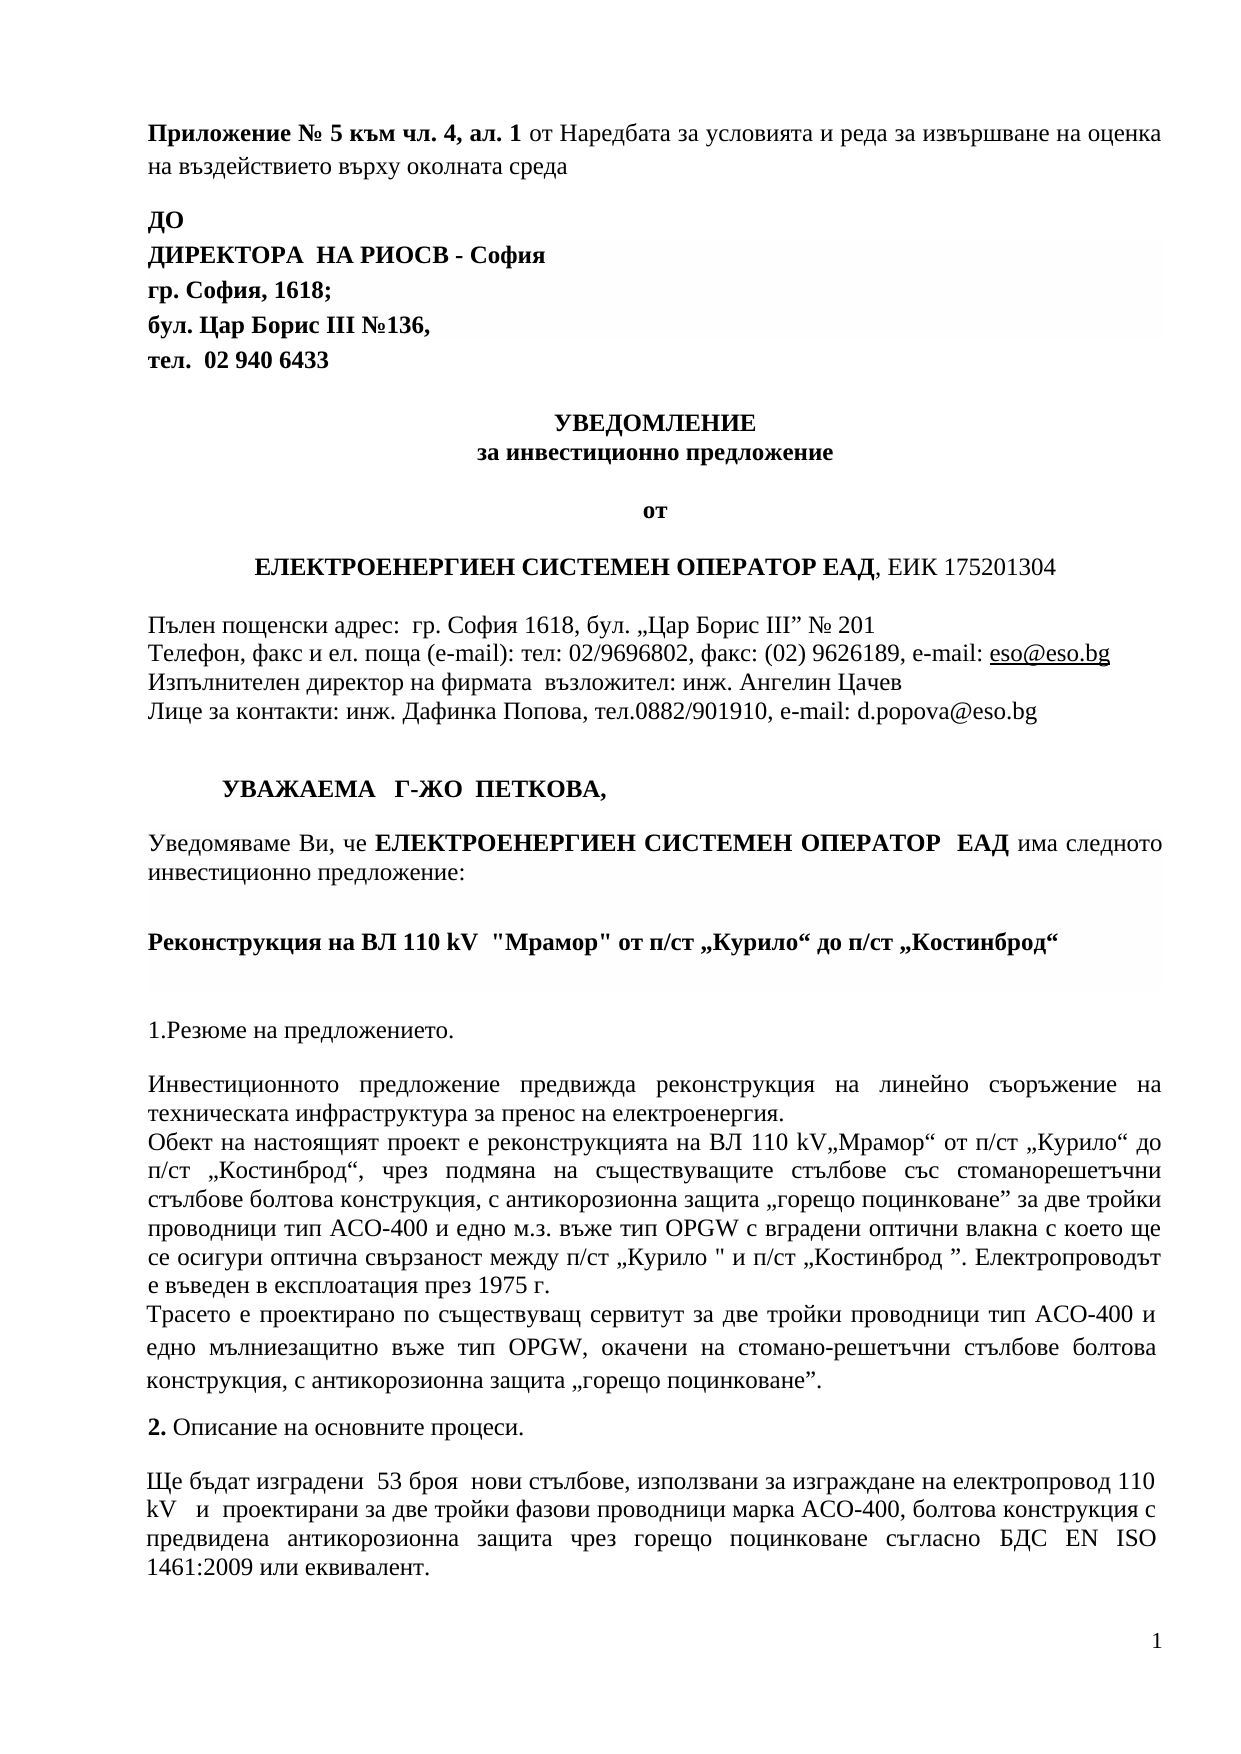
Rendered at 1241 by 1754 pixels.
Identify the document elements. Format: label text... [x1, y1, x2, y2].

text гр. София, 1618; [148, 275, 1162, 303]
text Пълен пощенски адрес: гр. София 1618, бул. „Цар Борис III” № 201 [148, 610, 1162, 638]
text ДИРЕКТОРА НА РИОСВ - София [148, 240, 1162, 268]
text УВАЖАЕМА Г-ЖО ПЕТКОВА, [148, 774, 1162, 803]
text 2. Описание на основните процеси. [148, 1412, 1162, 1441]
text Инвестиционното предложение предвижда реконструкция на линейно съоръжение на техническата инфраструктура за пренос на електроенергия. [148, 1069, 1162, 1127]
text Реконструкция на ВЛ 110 kV "Мрамор" от п/ст „Курило“ до п/ст „Костинброд“ [148, 927, 1162, 956]
text тел. 02 940 6433 [148, 345, 1162, 373]
text Уведомяваме Ви, че ЕЛЕКТРОЕНЕРГИЕН СИСТЕМЕН ОПЕРАТОР ЕАД има следното инвестиционно предложение: [148, 828, 1162, 886]
text Лице за контакти: инж. Дафинка Попова, тел.0882/901910, е-mail: d.popova@eso.bg [148, 696, 1162, 725]
text ЕЛЕКТРОЕНЕРГИЕН СИСТЕМЕН ОПЕРАТОР ЕАД, ЕИК 175201304 [148, 552, 1162, 581]
text ДО [148, 205, 1162, 233]
text Телефон, факс и ел. поща (е-mail): тел: 02/9696802, факс: (02) 9626189, е-mail: eso@eso.bg [148, 638, 1162, 667]
text бул. Цар Борис III №136, [148, 310, 1162, 338]
text Трасето е проектирано по съществуващ сервитут за две тройки проводници тип АСО-400 и едно мълниезащитно въже тип OPGW, окачени на стомано-решетъчни стълбове болтова конструкция, с антикорозионна защита „горещо поцинковане”. [146, 1299, 1157, 1394]
text 1.Резюме на предложението. [148, 1016, 1162, 1044]
text Приложение № 5 към чл. 4, ал. 1 от Наредбата за условията и реда за извършване на оценка на въздействието върху околната среда [148, 118, 1162, 179]
text Изпълнителен директор на фирмата възложител: инж. Ангелин Цачев [148, 667, 1162, 696]
text за инвестиционно предложение [148, 437, 1162, 466]
text Обект на настоящият проект е реконструкцията на ВЛ 110 kV„Мрамор“ от п/ст „Курило“ до п/ст „Костинброд“, чрез подмяна на съществуващите стълбове със стоманорешетъчни стълбове болтова конструкция, с антикорозионна защита „горещо поцинковане” за две тройки проводници тип АСО-400 и едно м.з. въже тип OPGW с вградени оптични влакна с което ще се осигури оптична свързаност между п/ст „Курило " и п/ст „Костинброд ”. Електропроводът е въведен в експлоатация през 1975 г. [148, 1127, 1162, 1299]
text от [148, 495, 1162, 523]
text УВЕДОМЛЕНИЕ [148, 408, 1162, 437]
text Ще бъдат изградени 53 броя нови стълбове, използвани за изграждане на електропровод 110 kV и проектирани за две тройки фазови проводници марка АСО-400, болтова конструкция с предвидена антикорозионна защита чрез горещо поцинковане съгласно БДС EN ISO 1461:2009 или еквивалент. [146, 1466, 1157, 1581]
